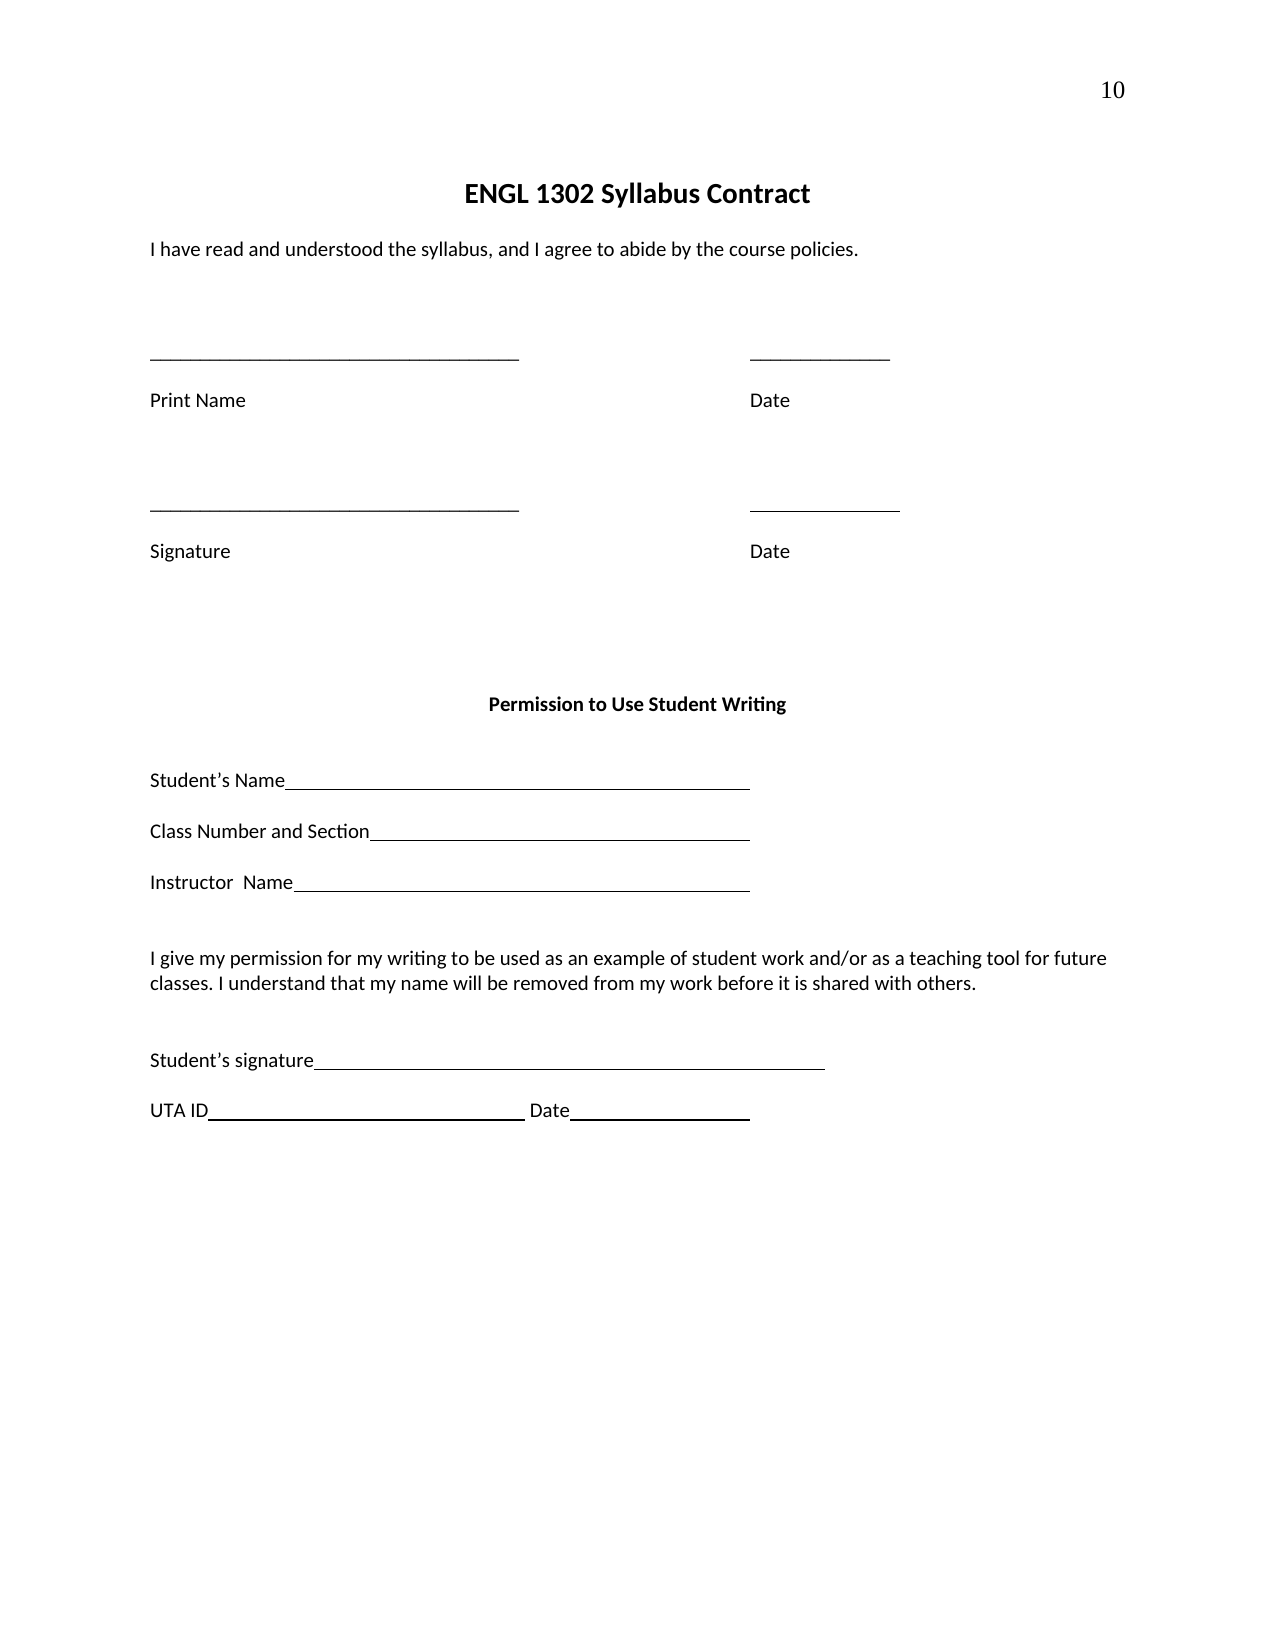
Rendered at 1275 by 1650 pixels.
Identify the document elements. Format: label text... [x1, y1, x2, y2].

text Instructor Name [150, 869, 1125, 894]
text Student’s Name [150, 767, 1125, 793]
text Class Number and Section [150, 818, 1125, 843]
text UTA ID Date [150, 1098, 1125, 1123]
text Permission to Use Student Writing [150, 691, 1125, 716]
text _____________________________________ ______________ [150, 338, 1125, 363]
text I have read and understood the syllabus, and I agree to abide by the course policies. [150, 236, 1125, 262]
text I give my permission for my writing to be used as an example of student work and/or as a teaching tool for future classes. I understand that my name will be removed from my work before it is shared with others. [150, 945, 1125, 996]
text Signature Date [150, 538, 1125, 564]
text Student’s signature [150, 1047, 1125, 1072]
text Print Name Date [150, 387, 1125, 413]
text ENGL 1302 Syllabus Contract [150, 175, 1125, 211]
text _____________________________________ [150, 489, 1125, 514]
